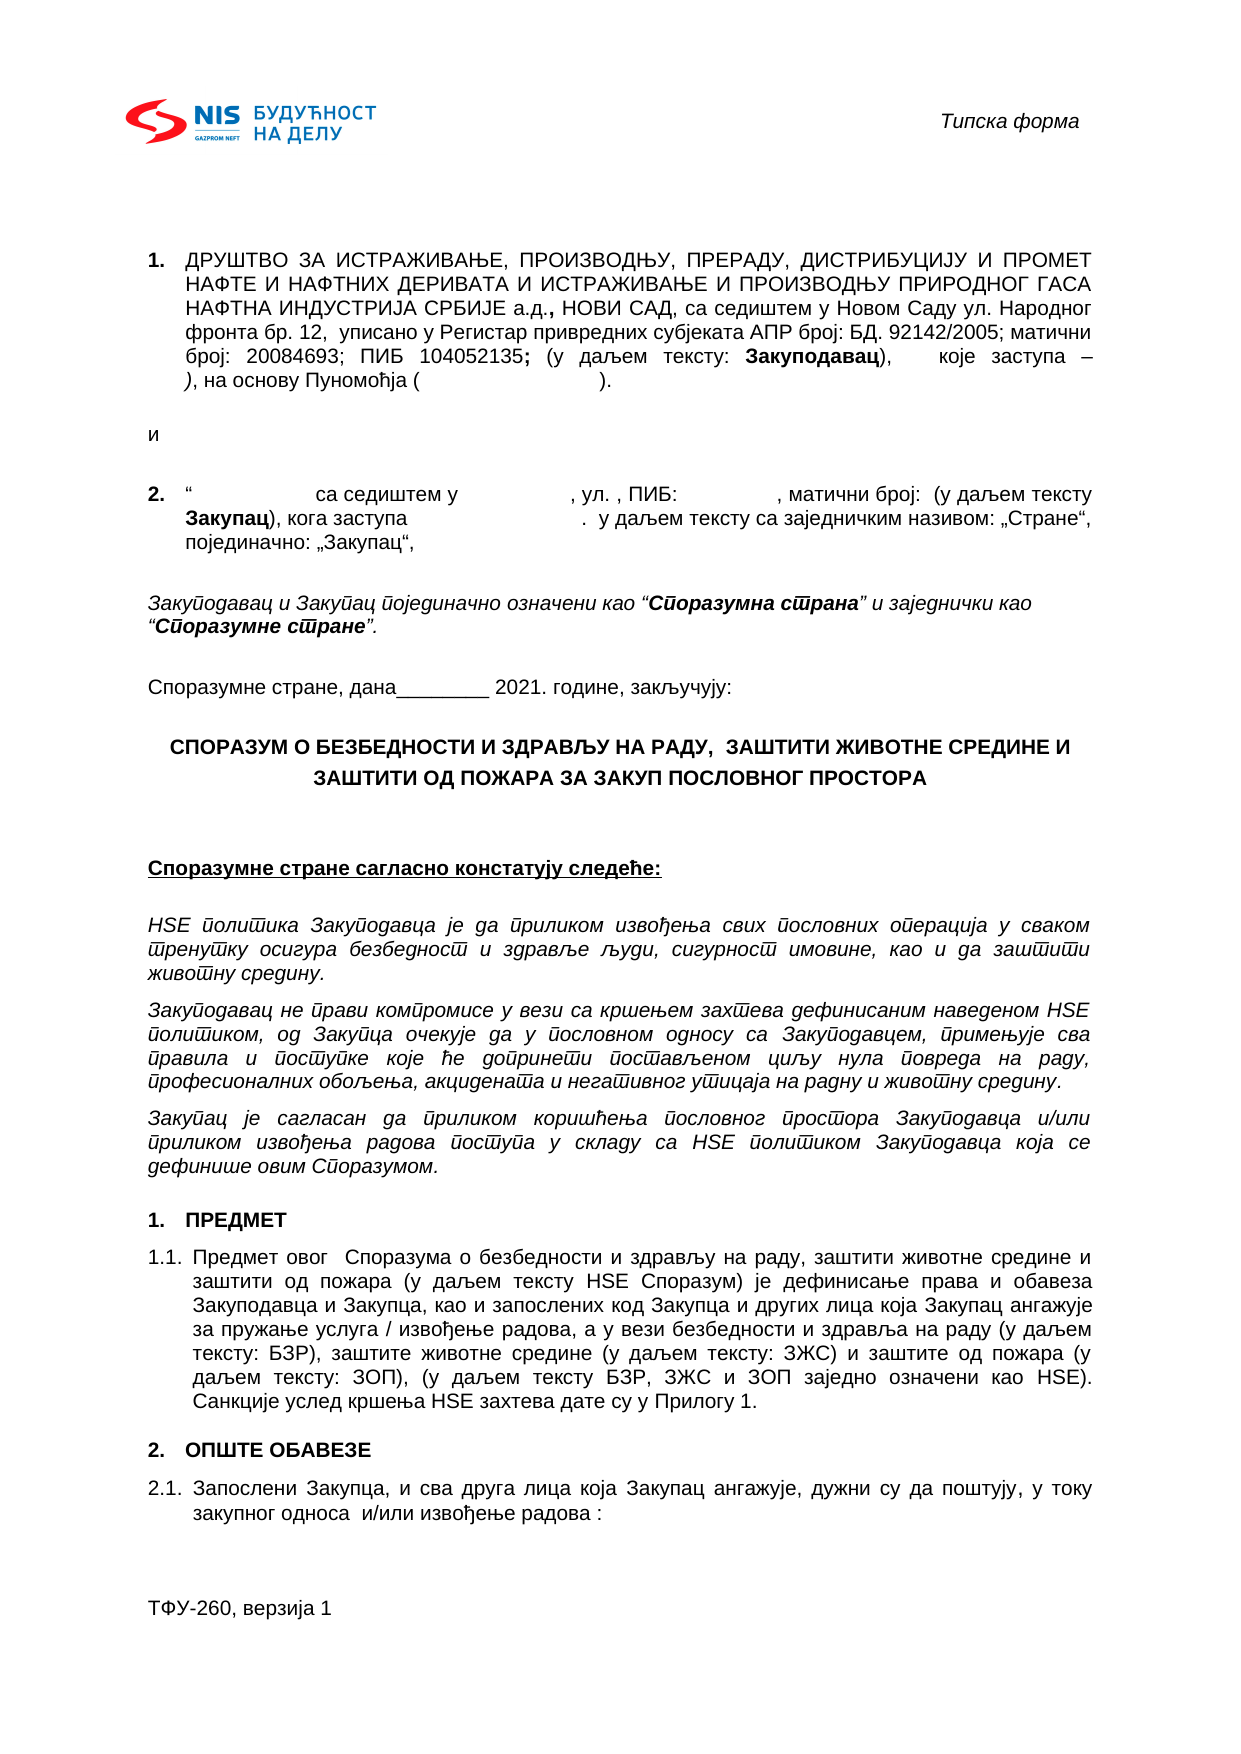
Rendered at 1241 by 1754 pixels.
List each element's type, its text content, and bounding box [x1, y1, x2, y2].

list “ са седиштем у , ул. , ПИБ: , матични број: (у даљем тексту Закупац), кога заступа . у даљем тексту са заједничким називом: „Стране“, појединачно: „Закупац“, [148, 482, 1093, 554]
text HSE политика Закуподавца је да приликом извођења свих пословних операција у сваком тренутку осигура безбедност и здравље људи, сигурност имовине, као и да заштити животну средину. [148, 913, 1093, 985]
list ДРУШТВО ЗА ИСТРАЖИВАЊЕ, ПРОИЗВОДЊУ, ПРЕРАДУ, ДИСТРИБУЦИЈУ И ПРОМЕТ НАФТЕ И НАФТНИХ ДЕРИВАТА И ИСТРАЖИВАЊЕ И ПРОИЗВОДЊУ ПРИРОДНОГ ГАСА НАФТНА ИНДУСТРИЈА СРБИЈЕ а.д., НОВИ САД, са седиштем у Новом Саду ул. Народног фронта бр. 12, уписано у Регистар привредних субјеката АПР број: БД. 92142/2005; матични број: 20084693; ПИБ 104052135; (у даљем тексту: Закуподавац), које заступа – ), на основу Пуномоћја ( ). [148, 248, 1093, 391]
text Споразумне стране, дана________ 2021. године, закључују: [148, 675, 1093, 699]
text Закуподавац и Закупац појединачно означени као “Споразумна страна” и заједнички као “Споразумне стране”. [148, 590, 1093, 638]
list Предмет овог Споразума о безбедности и здрављу на раду, заштити животне средине и заштити од пожара (у даљем тексту HSE Споразум) је дефинисање права и обавеза Закуподавца и Закупца, као и запослених код Закупца и других лица која Закупац ангажује за пружање услуга / извођење радова, а у вези безбедности и здравља на раду (у даљем тексту: БЗР), заштите животне средине (у даљем тексту: ЗЖС) и заштите од пожара (у даљем тексту: ЗОП), (у даљем тексту БЗР, ЗЖС и ЗОП заједно означени као HSE). Санкције услед кршења HSE захтева дате су у Прилогу 1. [148, 1245, 1093, 1412]
text ЗАШТИТИ ОД ПОЖАРА ЗА ЗАКУП ПОСЛОВНОГ ПРОСТОРА [148, 765, 1093, 789]
list ПРЕДМЕТ [148, 1208, 1093, 1232]
list ОПШТЕ ОБАВЕЗЕ [148, 1437, 1093, 1461]
picture [114, 86, 389, 155]
list Запослени Закупца, и сва друга лица која Закупац ангажује, дужни су да поштују, у току закупног односа и/или извођење радова : [148, 1474, 1093, 1524]
text СПОРАЗУМ О БЕЗБЕДНОСТИ И ЗДРАВЉУ НА РАДУ, ЗАШТИТИ ЖИВОТНЕ СРЕДИНЕ И [148, 735, 1093, 759]
text Закуподавац не прави компромисе у вези са кршењем захтева дефинисаним наведеном HSE политиком, од Закупца очекује да у пословном односу са Закуподавцем, примењује сва правила и поступке које ће допринети постављеном циљу нула повреда на раду, професионалних обољења, акцидената и негативног утицаја на радну и животну средину. [148, 997, 1093, 1093]
text и [148, 422, 1093, 446]
text Споразумне стране сагласно констатују следеће: [148, 856, 943, 880]
text Закупац је сагласан да приликом коришћења пословног простора Закуподавца и/или приликом извођења радова поступа у складу са HSE политиком Закуподавца која се дефинише овим Споразумом. [148, 1106, 1093, 1178]
